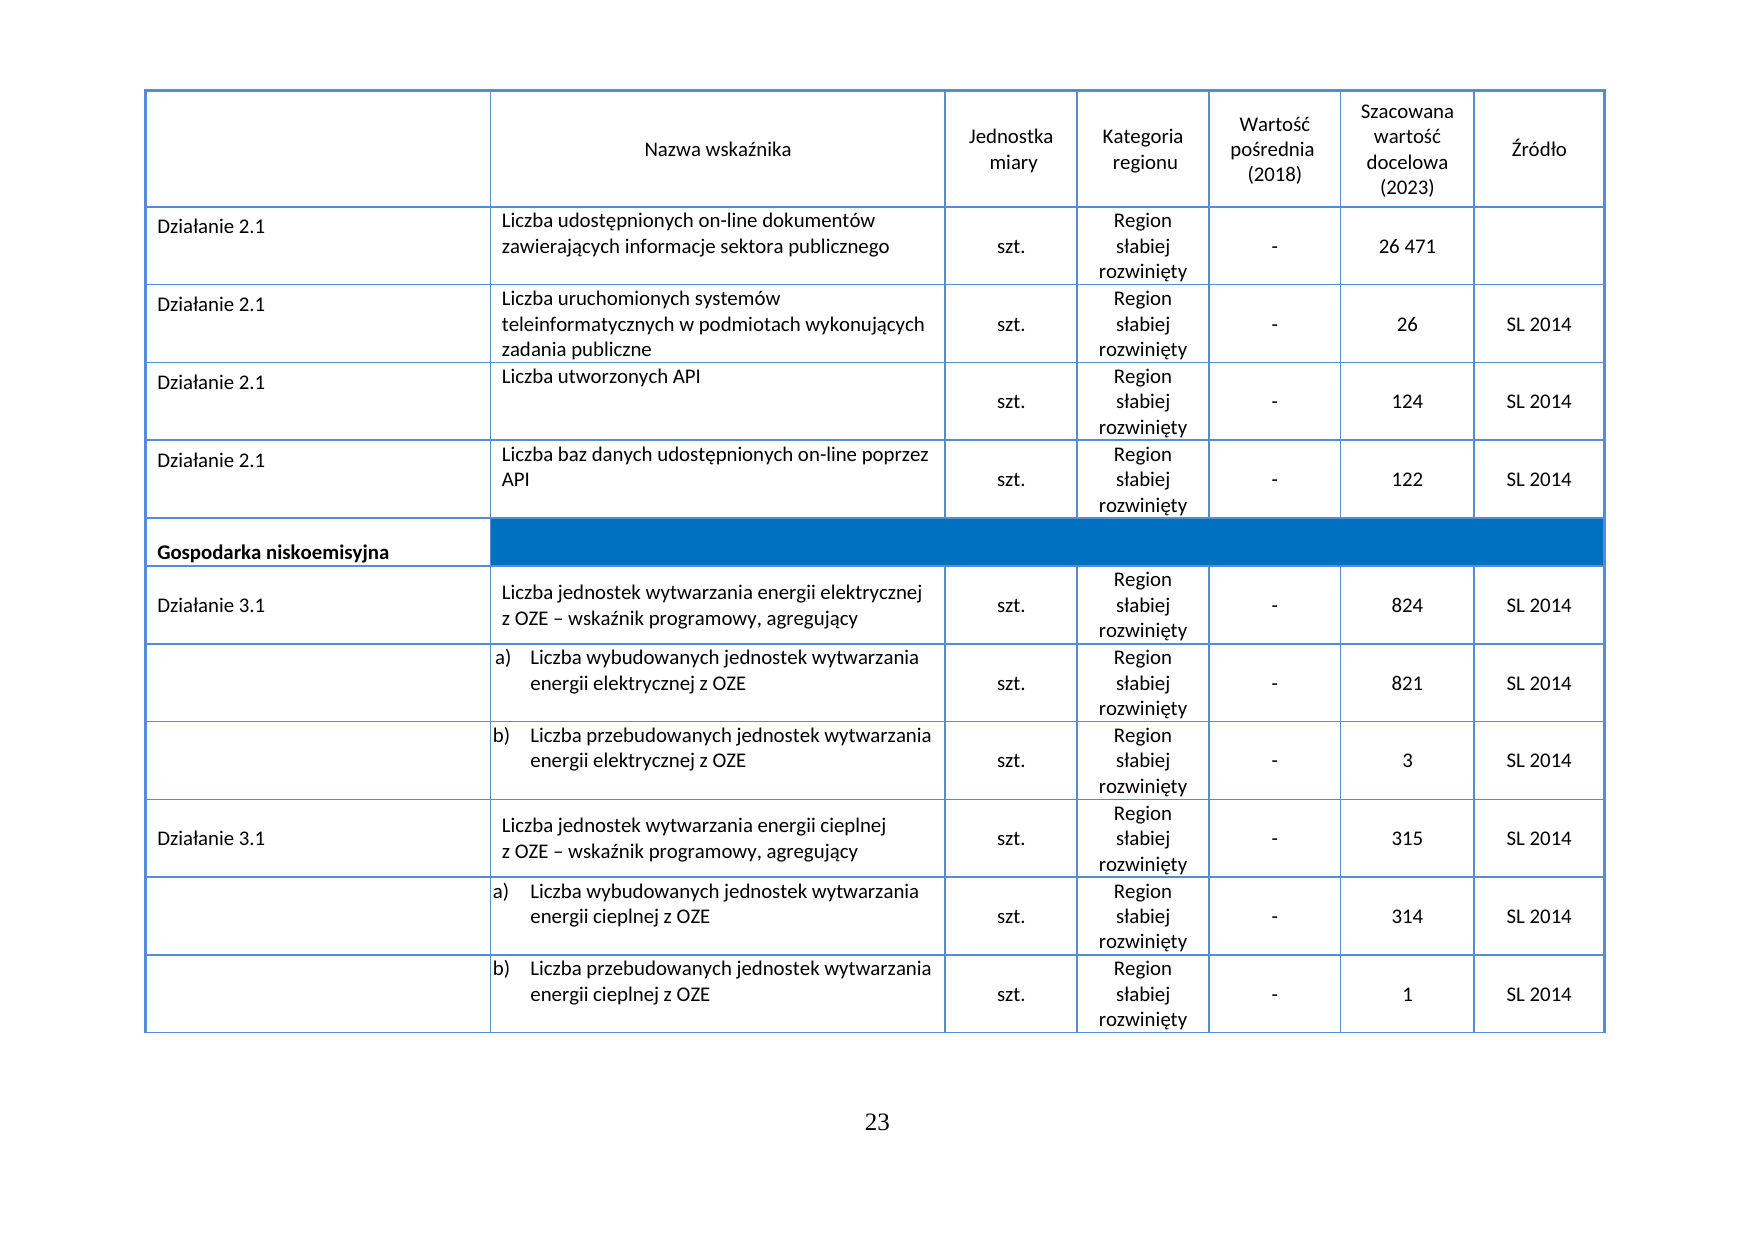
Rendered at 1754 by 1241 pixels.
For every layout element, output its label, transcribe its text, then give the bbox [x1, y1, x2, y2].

table_cell Działanie 2.1 [147, 285, 490, 362]
table_cell szt. [946, 645, 1076, 721]
table_header [147, 92, 490, 206]
table_cell Liczba wybudowanych jednostek wytwarzania energii elektrycznej z OZE [491, 645, 944, 721]
table_cell szt. [946, 878, 1076, 954]
table_cell szt. [946, 800, 1076, 876]
table_cell szt. [946, 567, 1076, 643]
table_header Jednostka miary [946, 92, 1076, 206]
table_cell Region słabiej rozwinięty [1078, 208, 1208, 284]
table_cell Działanie 2.1 [147, 363, 490, 439]
table_cell Liczba przebudowanych jednostek wytwarzania energii cieplnej z OZE [491, 956, 944, 1032]
table_cell SL 2014 [1475, 878, 1603, 954]
table_cell 821 [1341, 645, 1473, 721]
table_header Źródło [1475, 92, 1603, 206]
table_cell Gospodarka niskoemisyjna [147, 519, 490, 565]
table_header Wartość pośrednia (2018) [1210, 92, 1340, 206]
table_cell szt. [946, 208, 1076, 284]
table_cell [491, 519, 1603, 565]
table_cell 122 [1341, 441, 1473, 517]
table_cell [147, 722, 490, 798]
table_cell - [1210, 722, 1340, 798]
table_cell SL 2014 [1475, 645, 1603, 721]
table_cell Liczba uruchomionych systemów teleinformatycznych w podmiotach wykonujących zadania publiczne [491, 285, 944, 362]
table_cell 824 [1341, 567, 1473, 643]
table_cell [147, 956, 490, 1032]
table_cell Region słabiej rozwinięty [1078, 645, 1208, 721]
table_cell Liczba wybudowanych jednostek wytwarzania energii cieplnej z OZE [491, 878, 944, 954]
table_cell Działanie 3.1 [147, 800, 490, 876]
table_cell Region słabiej rozwinięty [1078, 441, 1208, 517]
table_cell Region słabiej rozwinięty [1078, 956, 1208, 1032]
table_cell Liczba jednostek wytwarzania energii cieplnej z OZE – wskaźnik programowy, agregujący [491, 800, 944, 876]
table_cell SL 2014 [1475, 722, 1603, 798]
table_cell SL 2014 [1475, 956, 1603, 1032]
table_cell SL 2014 [1475, 567, 1603, 643]
table_cell szt. [946, 285, 1076, 362]
table_cell Działanie 2.1 [147, 208, 490, 284]
table_cell Region słabiej rozwinięty [1078, 285, 1208, 362]
table_cell Działanie 3.1 [147, 567, 490, 643]
table_header Szacowana wartość docelowa (2023) [1341, 92, 1473, 206]
table_cell Liczba utworzonych API [491, 363, 944, 439]
table_cell szt. [946, 363, 1076, 439]
table_cell SL 2014 [1475, 800, 1603, 876]
table_cell Liczba jednostek wytwarzania energii elektrycznej z OZE – wskaźnik programowy, agregujący [491, 567, 944, 643]
table_cell Region słabiej rozwinięty [1078, 878, 1208, 954]
table_header Nazwa wskaźnika [491, 92, 944, 206]
table_cell SL 2014 [1475, 285, 1603, 362]
table_cell 3 [1341, 722, 1473, 798]
table_header Kategoria regionu [1078, 92, 1208, 206]
table_cell SL 2014 [1475, 363, 1603, 439]
table_cell 124 [1341, 363, 1473, 439]
table_cell szt. [946, 722, 1076, 798]
table_cell - [1210, 208, 1340, 284]
table_cell Działanie 2.1 [147, 441, 490, 517]
table_cell - [1210, 956, 1340, 1032]
table_cell szt. [946, 956, 1076, 1032]
table_cell Region słabiej rozwinięty [1078, 722, 1208, 798]
table_cell - [1210, 645, 1340, 721]
table_cell SL 2014 [1475, 441, 1603, 517]
table_cell Liczba baz danych udostępnionych on-line poprzez API [491, 441, 944, 517]
table_cell [1475, 208, 1603, 284]
table_cell Liczba udostępnionych on-line dokumentów zawierających informacje sektora publicznego [491, 208, 944, 284]
table_cell [147, 878, 490, 954]
table_cell szt. [946, 441, 1076, 517]
table_cell 26 [1341, 285, 1473, 362]
table_cell Region słabiej rozwinięty [1078, 567, 1208, 643]
table_cell - [1210, 567, 1340, 643]
table_cell [147, 645, 490, 721]
table_cell - [1210, 441, 1340, 517]
table_cell 1 [1341, 956, 1473, 1032]
table_cell Region słabiej rozwinięty [1078, 363, 1208, 439]
table_cell - [1210, 878, 1340, 954]
table_cell - [1210, 800, 1340, 876]
table_cell - [1210, 363, 1340, 439]
table_cell 314 [1341, 878, 1473, 954]
table_cell 26 471 [1341, 208, 1473, 284]
table_cell 315 [1341, 800, 1473, 876]
table_cell Liczba przebudowanych jednostek wytwarzania energii elektrycznej z OZE [491, 722, 944, 798]
table_cell - [1210, 285, 1340, 362]
table_cell Region słabiej rozwinięty [1078, 800, 1208, 876]
